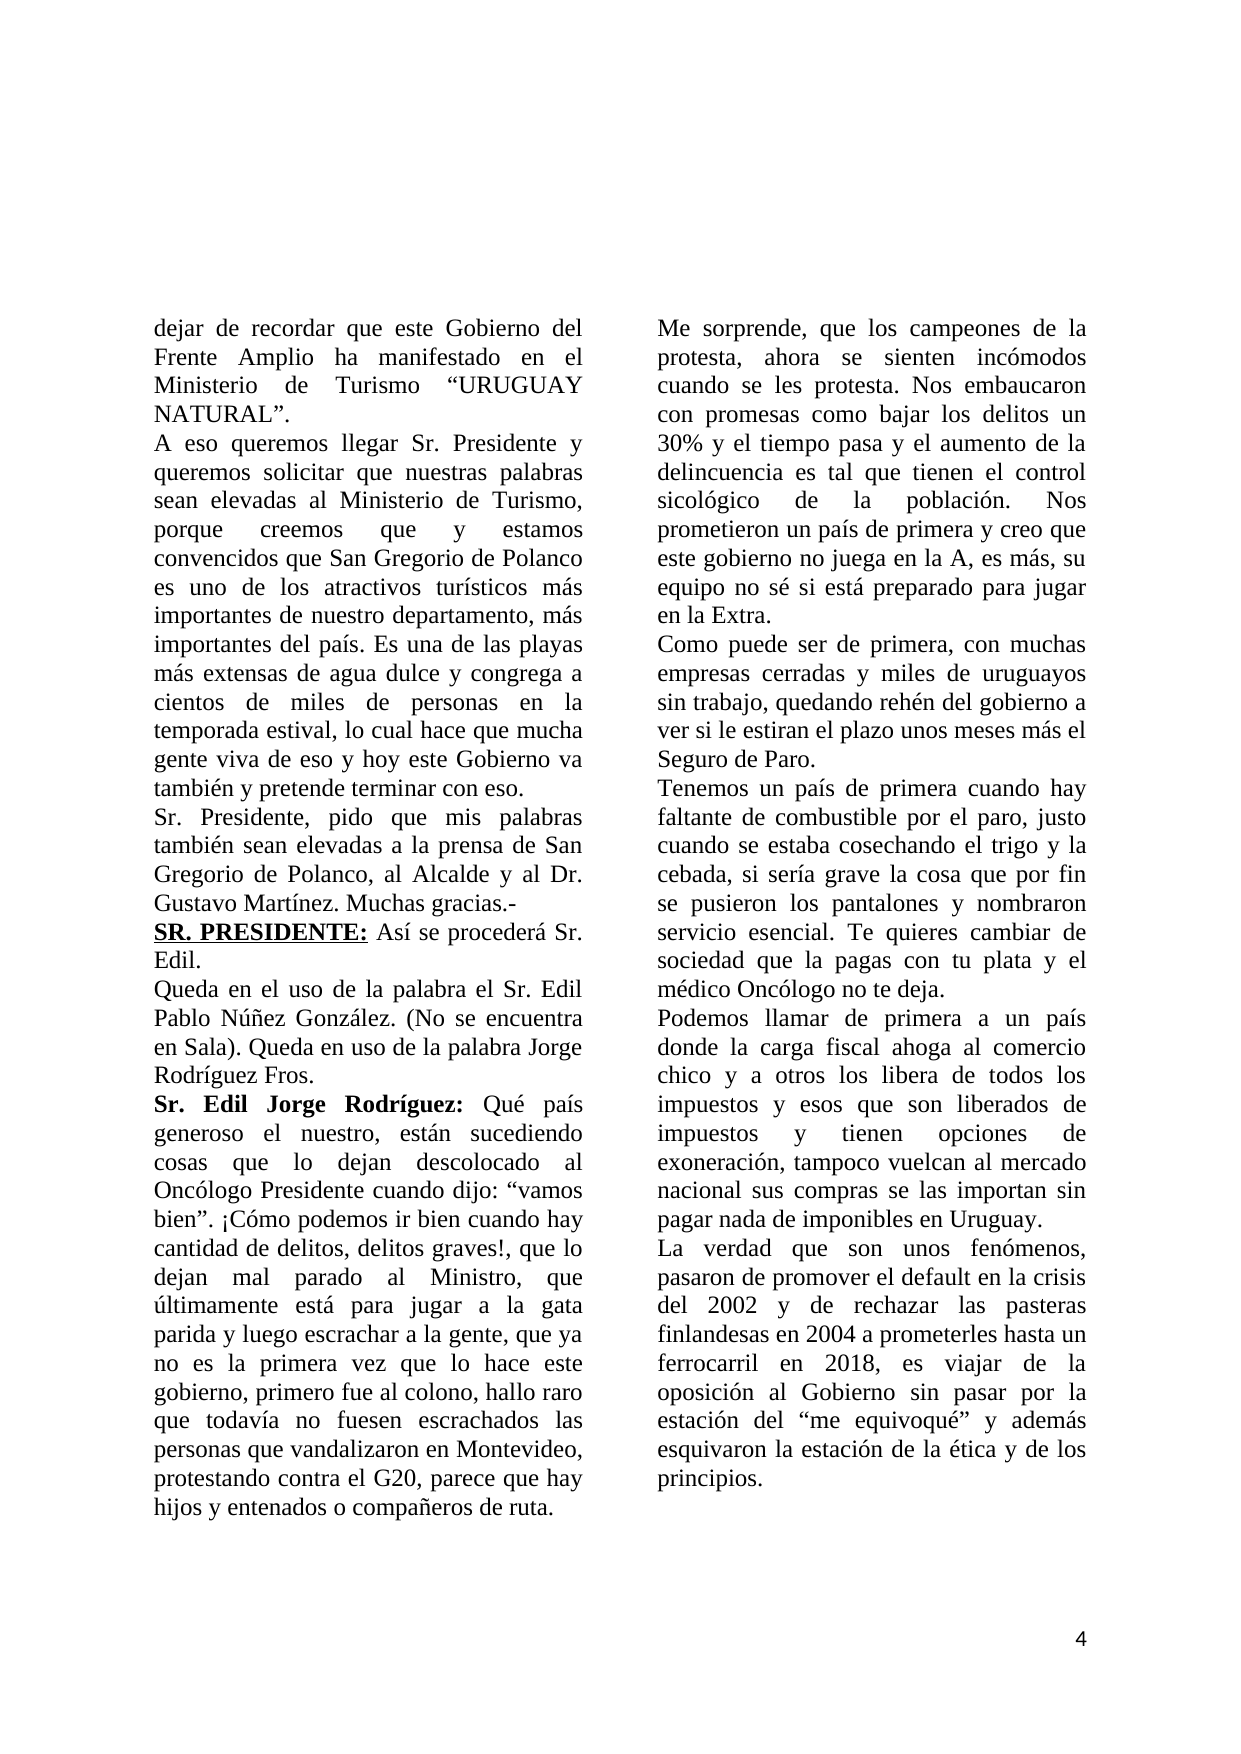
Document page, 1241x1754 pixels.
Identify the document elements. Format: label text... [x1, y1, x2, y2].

text Me sorprende, que los campeones de la protesta, ahora se sienten incómodos cuando se les protesta. Nos embaucaron con promesas como bajar los delitos un 30% y el tiempo pasa y el aumento de la delincuencia es tal que tienen el control sicológico de la población. Nos prometieron un país de primera y creo que este gobierno no juega en la A, es más, su equipo no sé si está preparado para jugar en la Extra. [657, 313, 1087, 629]
text A eso queremos llegar Sr. Presidente y queremos solicitar que nuestras palabras sean elevadas al Ministerio de Turismo, porque creemos que y estamos convencidos que San Gregorio de Polanco es uno de los atractivos turísticos más importantes de nuestro departamento, más importantes del país. Es una de las playas más extensas de agua dulce y congrega a cientos de miles de personas en la temporada estival, lo cual hace que mucha gente viva de eso y hoy este Gobierno va también y pretende terminar con eso. [153, 428, 583, 802]
text Queda en el uso de la palabra el Sr. Edil Pablo Núñez González. (No se encuentra en Sala). Queda en uso de la palabra Jorge Rodríguez Fros. [153, 974, 583, 1089]
text La verdad que son unos fenómenos, pasaron de promover el default en la crisis del 2002 y de rechazar las pasteras finlandesas en 2004 a prometerles hasta un ferrocarril en 2018, es viajar de la oposición al Gobierno sin pasar por la estación del “me equivoqué” y además esquivaron la estación de la ética y de los principios. [657, 1233, 1087, 1492]
text Sr. Presidente, pido que mis palabras también sean elevadas a la prensa de San Gregorio de Polanco, al Alcalde y al Dr. Gustavo Martínez. Muchas gracias.- [153, 802, 583, 917]
text Sr. Edil Jorge Rodríguez: Qué país generoso el nuestro, están sucediendo cosas que lo dejan descolocado al Oncólogo Presidente cuando dijo: “vamos bien”. ¡Cómo podemos ir bien cuando hay cantidad de delitos, delitos graves!, que lo dejan mal parado al Ministro, que últimamente está para jugar a la gata parida y luego escrachar a la gente, que ya no es la primera vez que lo hace este gobierno, primero fue al colono, hallo raro que todavía no fuesen escrachados las personas que vandalizaron en Montevideo, protestando contra el G20, parece que hay hijos y entenados o compañeros de ruta. [153, 1089, 583, 1521]
text SR. PRESIDENTE: Así se procederá Sr. Edil. [153, 917, 583, 974]
text Como puede ser de primera, con muchas empresas cerradas y miles de uruguayos sin trabajo, quedando rehén del gobierno a ver si le estiran el plazo unos meses más el Seguro de Paro. [657, 629, 1087, 773]
text Tenemos un país de primera cuando hay faltante de combustible por el paro, justo cuando se estaba cosechando el trigo y la cebada, si sería grave la cosa que por fin se pusieron los pantalones y nombraron servicio esencial. Te quieres cambiar de sociedad que la pagas con tu plata y el médico Oncólogo no te deja. [657, 773, 1087, 1003]
text Podemos llamar de primera a un país donde la carga fiscal ahoga al comercio chico y a otros los libera de todos los impuestos y esos que son liberados de impuestos y tienen opciones de exoneración, tampoco vuelcan al mercado nacional sus compras se las importan sin pagar nada de imponibles en Uruguay. [657, 1003, 1087, 1233]
